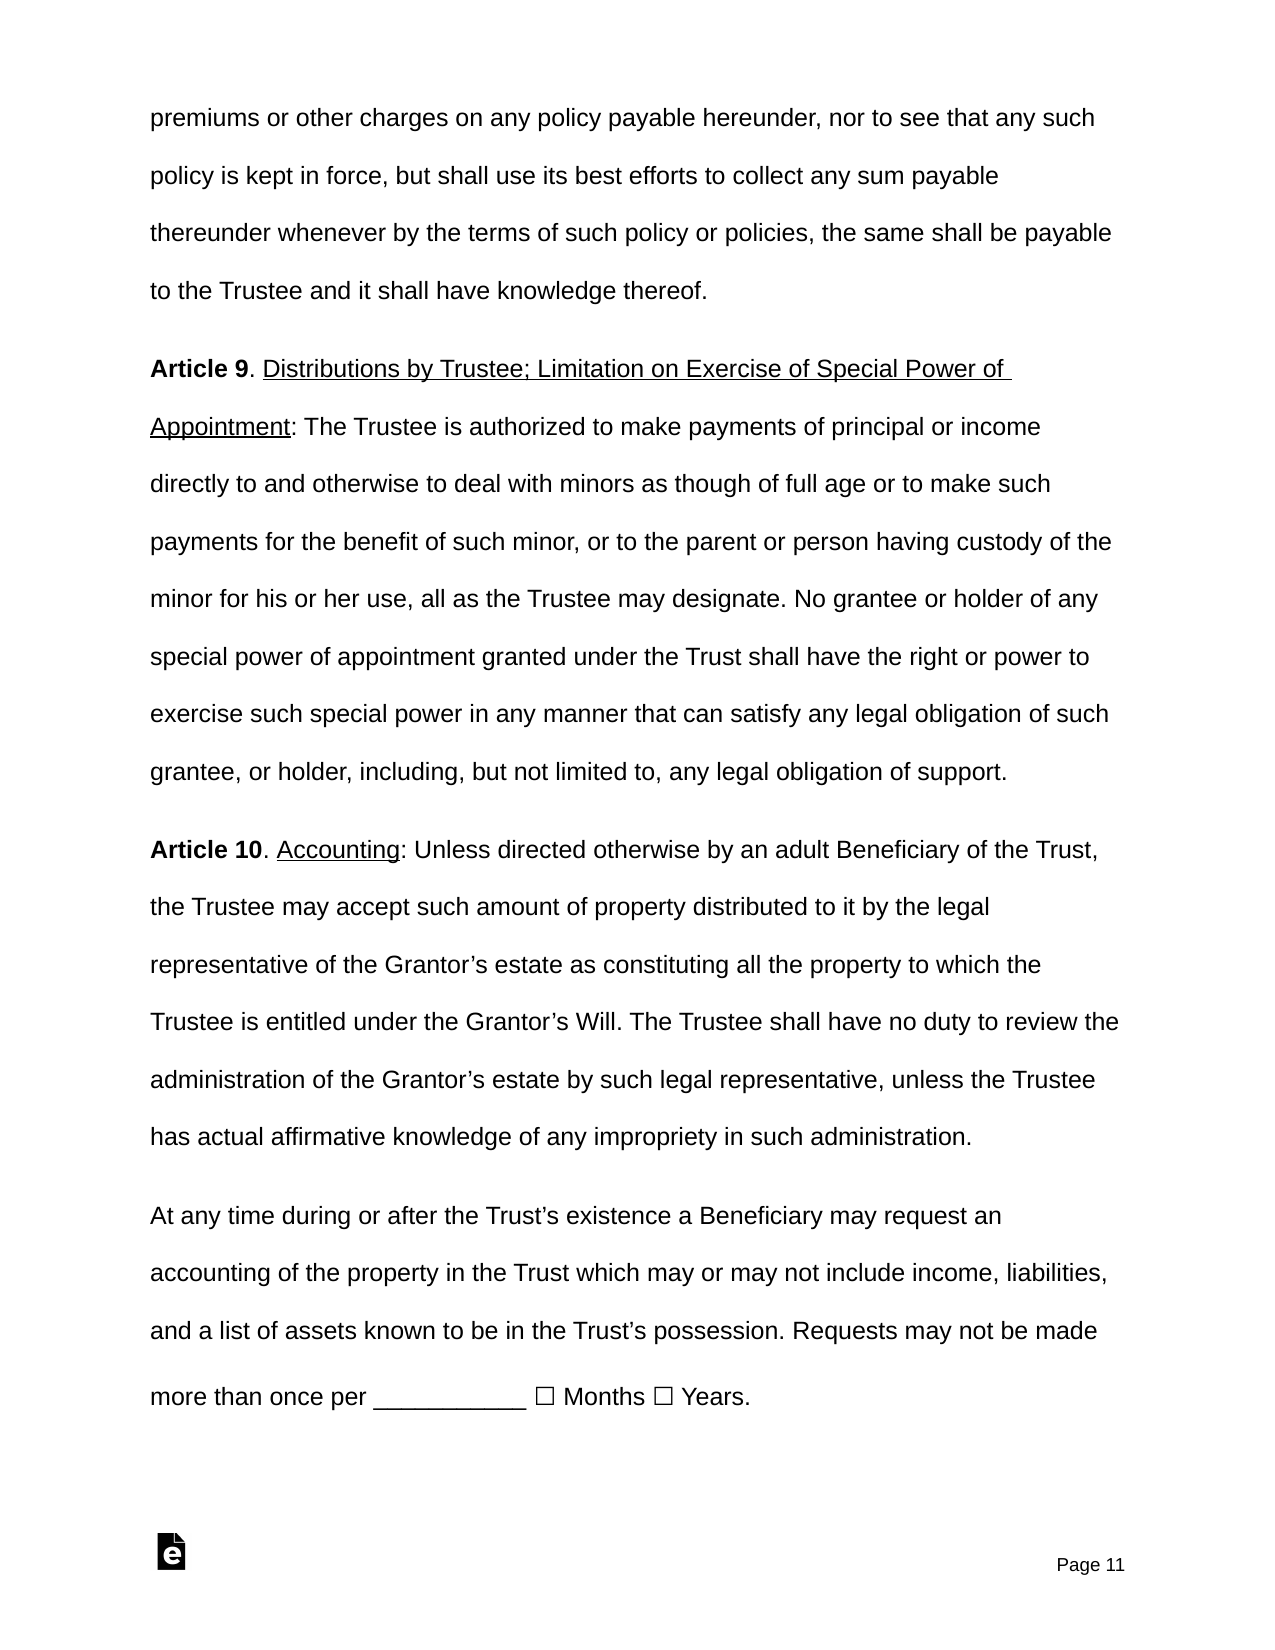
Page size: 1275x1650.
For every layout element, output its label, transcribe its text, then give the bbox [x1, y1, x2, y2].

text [150, 103, 1125, 304]
text Article 10. Accounting: Unless directed otherwise by an adult Beneficiary of the Trust, the Trustee may accept such amount of property distributed to it by the legal representative of the Grantor’s estate as constituting all the property to which the Trustee is entitled under the Grantor’s Will. The Trustee shall have no duty to review the administration of the Grantor’s estate by such legal representative, unless the Trustee has actual affirmative knowledge of any impropriety in such administration. [150, 835, 1125, 1151]
text Article 9. Distributions by Trustee; Limitation on Exercise of Special Power of Appointment: The Trustee is authorized to make payments of principal or income directly to and otherwise to deal with minors as though of full age or to make such payments for the benefit of such minor, or to the parent or person having custody of the minor for his or her use, all as the Trustee may designate. No grantee or holder of any special power of appointment granted under the Trust shall have the right or power to exercise such special power in any manner that can satisfy any legal obligation of such grantee, or holder, including, but not limited to, any legal obligation of support. [150, 354, 1125, 785]
picture [150, 1533, 192, 1571]
text At any time during or after the Trust’s existence a Beneficiary may request an accounting of the property in the Trust which may or may not include income, liabilities, and a list of assets known to be in the Trust’s possession. Requests may not be made more than once per ___________ ☐ Months ☐ Years. [150, 1201, 1125, 1412]
